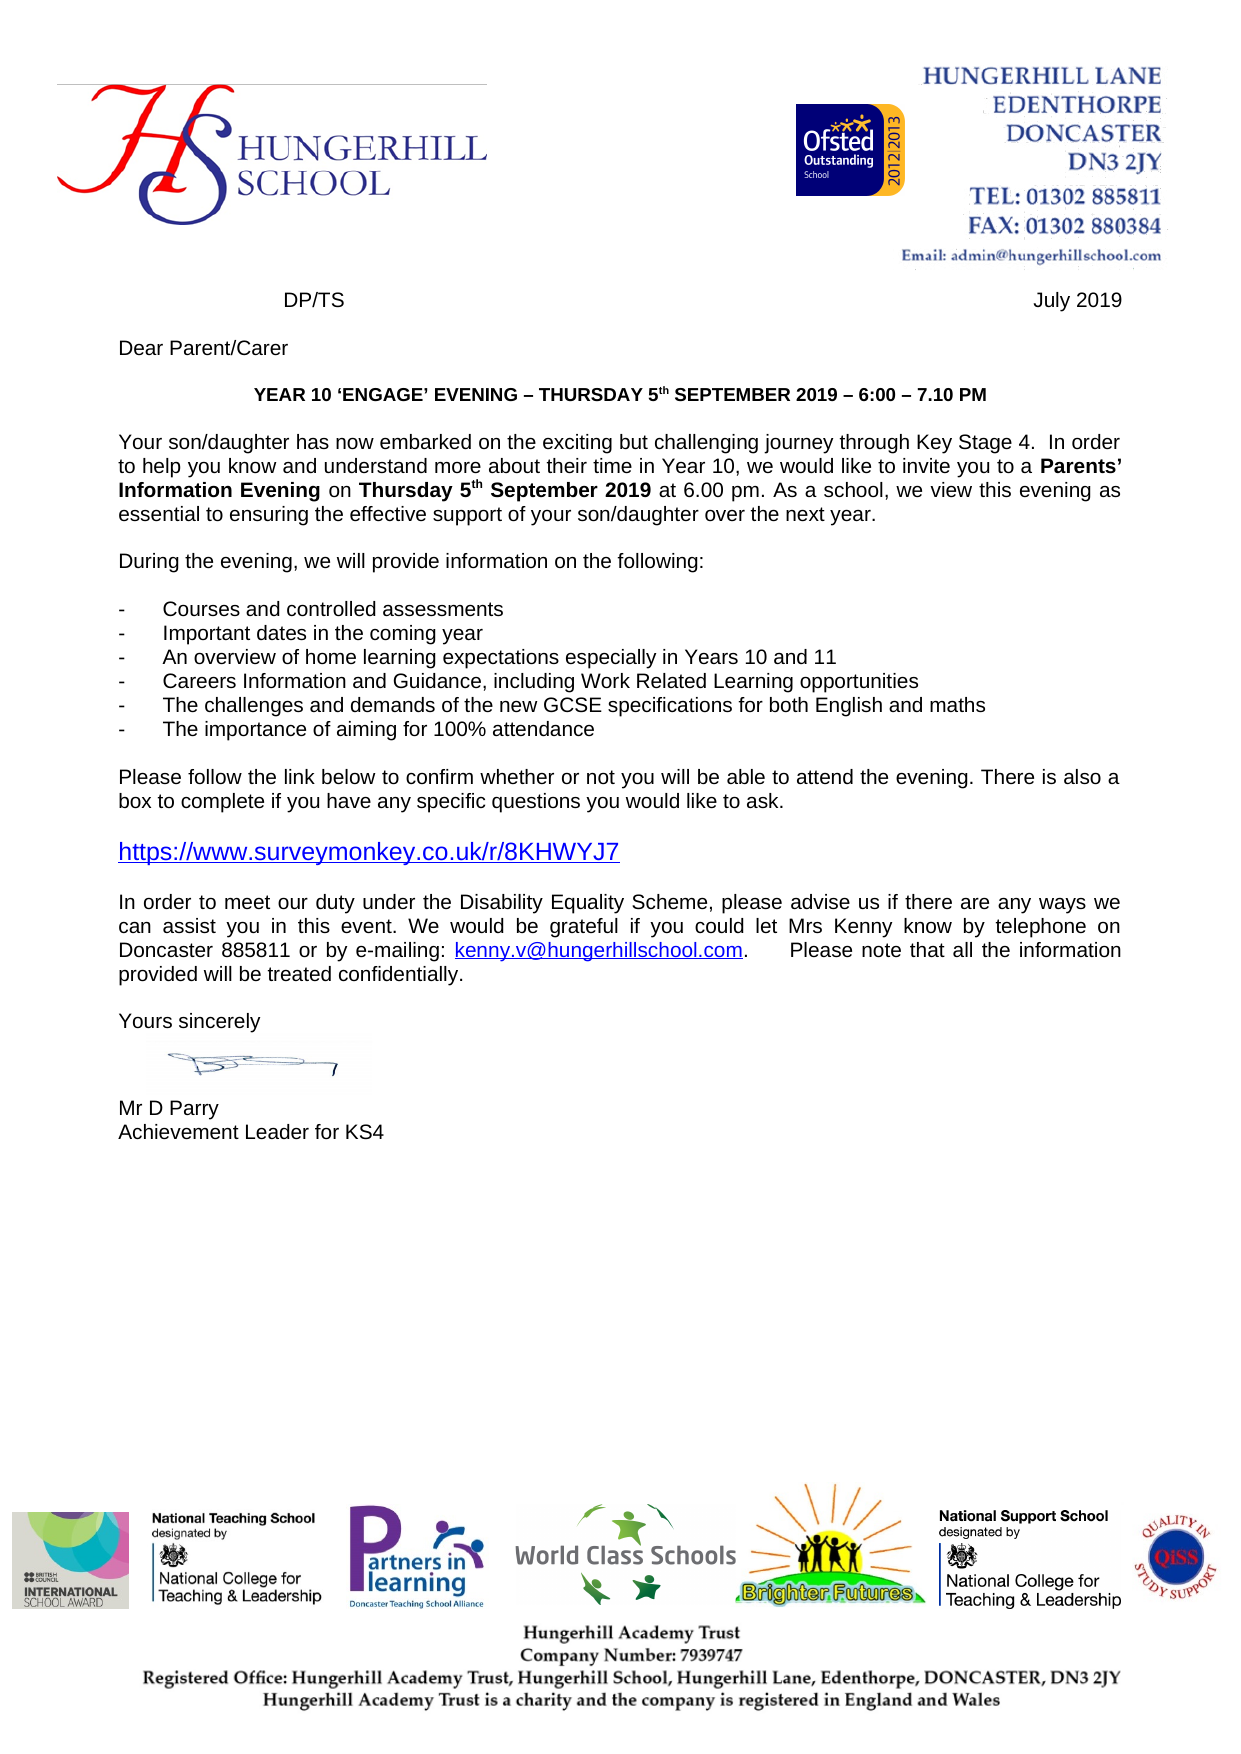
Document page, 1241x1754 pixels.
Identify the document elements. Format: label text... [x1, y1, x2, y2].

text Dear Parent/Carer [118, 336, 1122, 360]
text DP/TS July 2019 [118, 288, 1122, 312]
picture [939, 1502, 1230, 1611]
text - The challenges and demands of the new GCSE specifications for both English and maths [118, 693, 1122, 717]
text - Courses and controlled assessments [118, 597, 1122, 621]
text Your son/daughter has now embarked on the exciting but challenging journey through Key Stage 4. In order to help you know and understand more about their time in Year 10, we would like to invite you to a Parents’ Information Evening on Thursday 5th September 2019 at 6.00 pm. As a school, we view this evening as essential to ensuring the effective support of your son/daughter over the next year. [118, 429, 1122, 525]
text https://www.surveymonkey.co.uk/r/8KHWYJ7 [118, 837, 1122, 866]
text - Careers Information and Guidance, including Work Related Learning opportunities [118, 669, 1122, 693]
picture [12, 1512, 129, 1609]
text - Important dates in the coming year [118, 621, 1122, 645]
text - An overview of home learning expectations especially in Years 10 and 11 [118, 645, 1122, 669]
picture [142, 1504, 328, 1613]
picture [346, 1504, 491, 1609]
text - The importance of aiming for 100% attendance [118, 717, 1122, 741]
text YEAR 10 ‘ENGAGE’ EVENING – THURSDAY 5th SEPTEMBER 2019 – 6:00 – 7.10 PM [118, 384, 1122, 406]
text Please follow the link below to confirm whether or not you will be able to attend the evening. There is also a box to complete if you have any specific questions you would like to ask. [118, 765, 1122, 813]
text Achievement Leader for KS4 [118, 1120, 1122, 1144]
text Mr D Parry [118, 1096, 1122, 1120]
picture [515, 1482, 927, 1608]
picture [129, 1618, 1130, 1741]
text Yours sincerely [118, 1009, 1122, 1033]
text In order to meet our duty under the Disability Equality Scheme, please advise us if there are any ways we can assist you in this event. We would be grateful if you could let Mrs Kenny know by telephone on Doncaster 885811 or by e-mailing: kenny.v@hungerhillschool.com. Please note that all the information provided will be treated confidentially. [118, 889, 1122, 985]
picture [57, 55, 1174, 273]
text During the evening, we will provide information on the following: [118, 549, 1122, 573]
